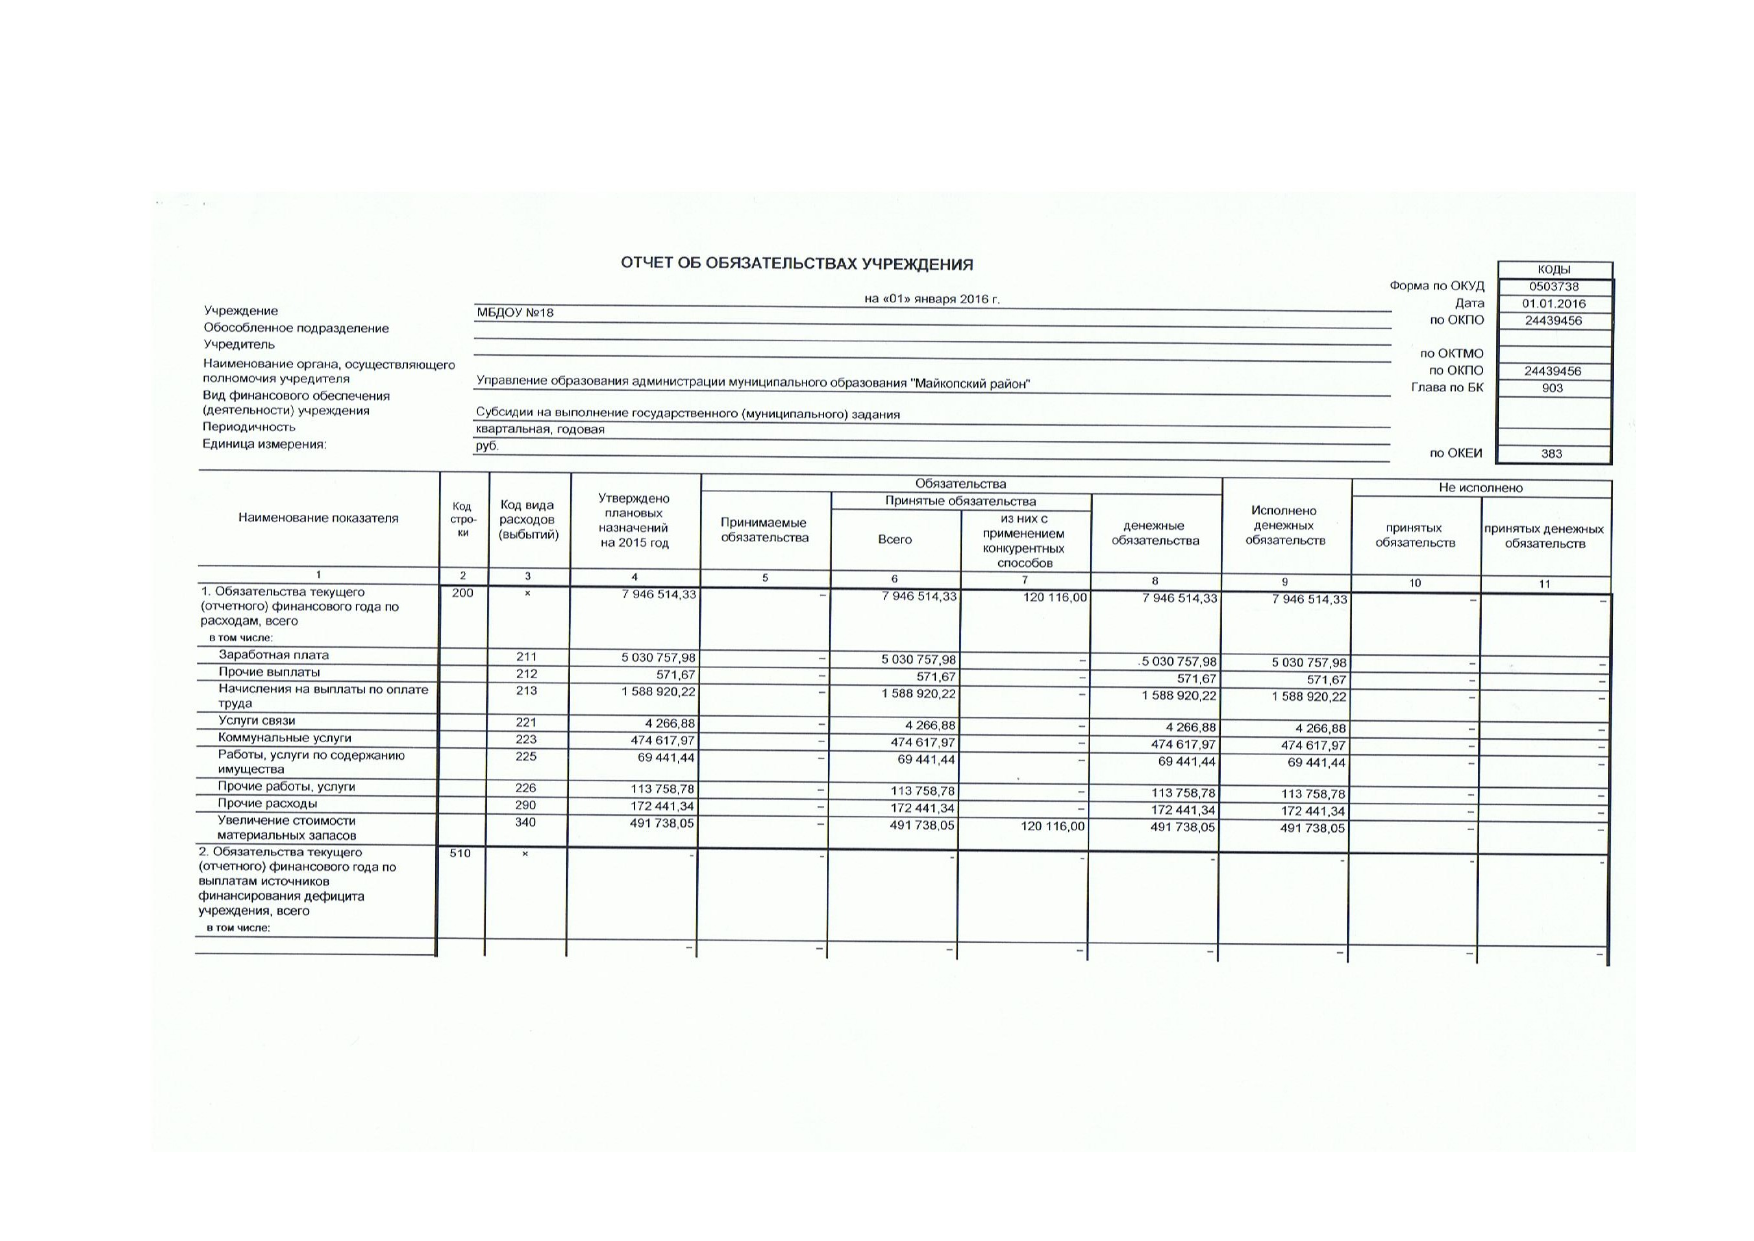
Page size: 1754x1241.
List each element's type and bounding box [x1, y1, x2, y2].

picture [118, 177, 1636, 1152]
